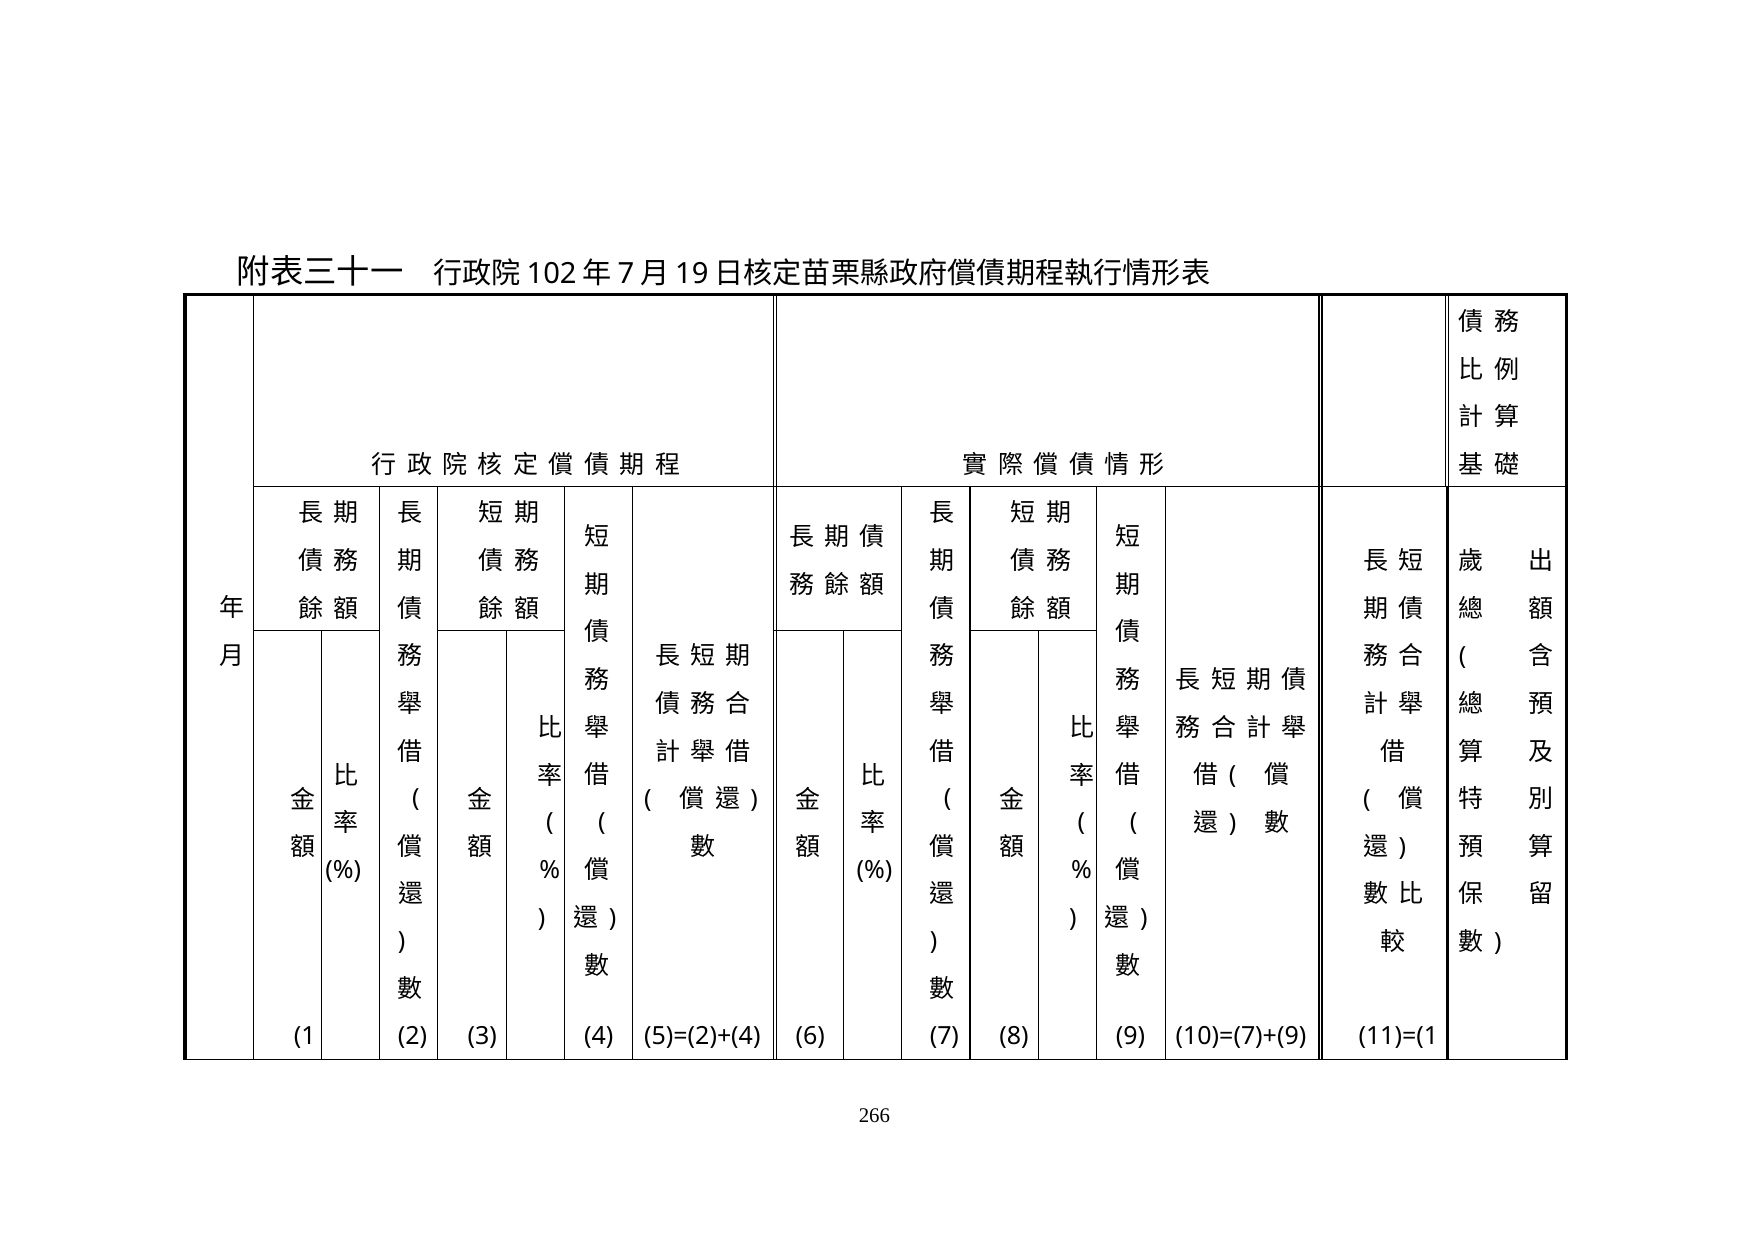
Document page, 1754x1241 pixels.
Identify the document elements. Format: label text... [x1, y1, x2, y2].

table_cell 比率(%) [844, 631, 901, 1011]
table_cell 短期債務舉借(償還)數 [565, 487, 632, 1011]
table_header 實際償債情形 [777, 296, 1318, 486]
table_cell (5)=(2)+(4) [633, 1011, 773, 1058]
table_cell 短期債務舉借(償還)數 [1097, 487, 1165, 1011]
table_cell (2) [380, 1011, 437, 1058]
table_header [1323, 296, 1445, 486]
table_cell 長短期債務合計舉借(償還)數 [1166, 487, 1318, 1011]
table_cell 比率(%) [1039, 631, 1096, 1011]
table_cell 比率(%) [322, 631, 379, 1011]
table_cell (11)=(10)- (5) [1323, 1011, 1446, 1058]
table_cell 長期債務舉借(償還)數 [380, 487, 437, 1011]
table_cell [1449, 1011, 1565, 1058]
table_cell [844, 1011, 901, 1058]
table_cell [1039, 1011, 1096, 1058]
table_header 債務比例計算基礎 [1449, 296, 1565, 486]
table_cell 金額 [971, 631, 1038, 1011]
table_cell (6) [777, 1011, 843, 1058]
table_cell 長短期債務合計舉借(償還)數比較 [1323, 487, 1446, 1011]
table_cell 金額 [254, 631, 321, 1011]
table_cell 短期債務 餘額 [438, 487, 564, 630]
table_cell 長期債務 餘額 [254, 487, 379, 630]
table_cell 金額 [777, 631, 843, 1011]
table_cell (8) [971, 1011, 1038, 1058]
table_cell (7) [902, 1011, 969, 1058]
table_cell [187, 1011, 253, 1058]
table_cell (9) [1097, 1011, 1165, 1058]
table_cell [507, 1011, 564, 1058]
table_cell 長短期債務合計舉借(償還)數 [633, 487, 773, 1011]
table_cell (1) [254, 1011, 321, 1058]
table_cell 金額 [438, 631, 506, 1011]
table_header 年月 [187, 296, 253, 1011]
table_cell [322, 1011, 379, 1058]
table_cell (4) [565, 1011, 632, 1058]
table_cell (3) [438, 1011, 506, 1058]
list 附表三十一 行政院102年7月19日核定苗栗縣政府償債期程執行情形表 [183, 244, 1657, 293]
table_cell 短期債務 餘額 [971, 487, 1096, 630]
table_cell 長期債務餘額 [777, 487, 901, 630]
table_cell 歲出總額(含總預算及特別預算保留數) [1449, 487, 1565, 1011]
table_header 行政院核定償債期程 [254, 296, 773, 486]
table_cell 比率(%) [507, 631, 564, 1011]
table_cell 長期債務舉借(償還)數 [902, 487, 969, 1011]
table_cell (10)=(7)+(9) [1166, 1011, 1318, 1058]
